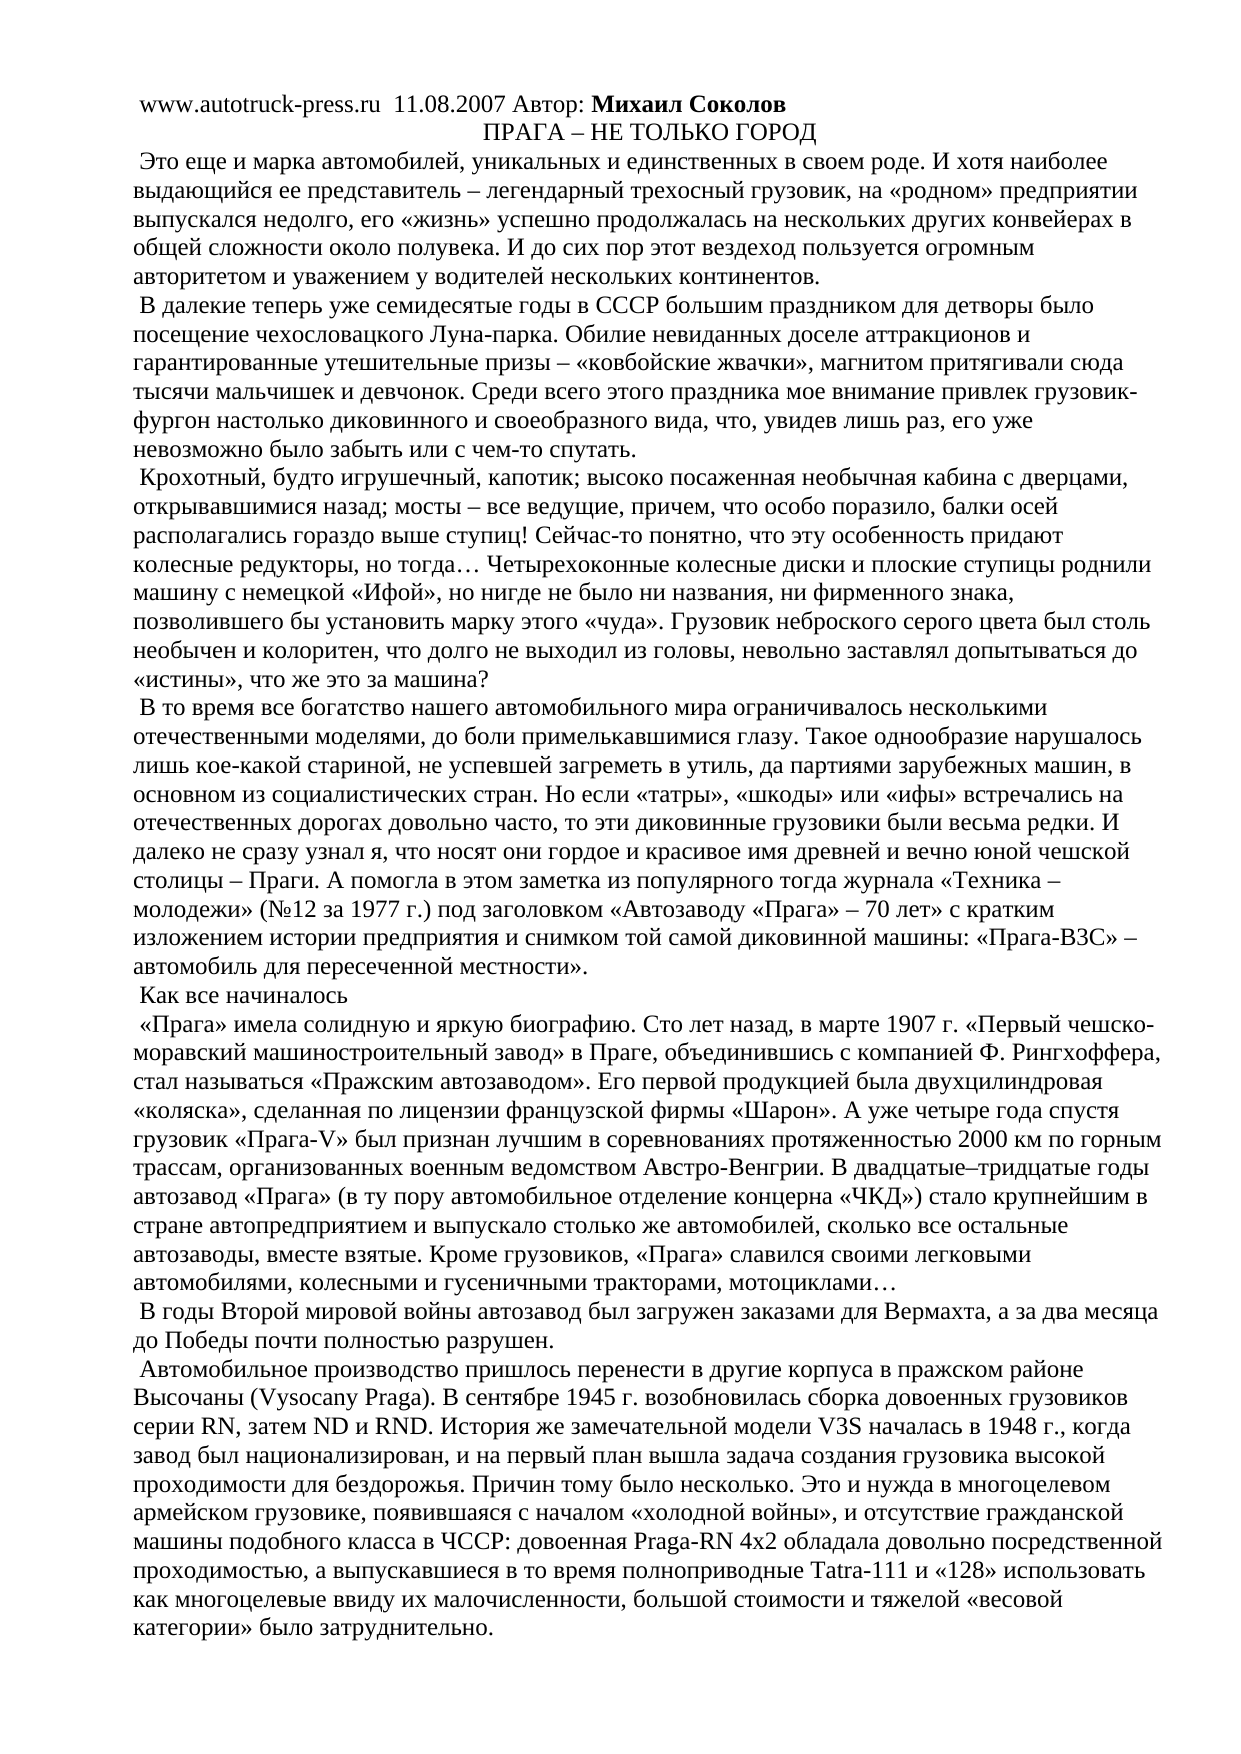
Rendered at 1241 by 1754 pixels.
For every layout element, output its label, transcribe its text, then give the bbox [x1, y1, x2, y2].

text Автомобильное производство пришлось перенести в другие корпуса в пражском районе Высочаны (Vysocany Praga). В сентябре 1945 г. возобновилась сборка довоенных грузовиков серии RN, затем ND и RND. История же замечательной модели V3S началась в 1948 г., когда завод был национализирован, и на первый план вышла задача создания грузовика высокой проходимости для бездорожья. Причин тому было несколько. Это и нужда в многоцелевом армейском грузовике, появившаяся с началом «холодной войны», и отсутствие гражданской машины подобного класса в ЧССР: довоенная Praga-RN 4х2 обладала довольно посредственной проходимостью, а выпускавшиеся в то время полноприводные Tatra-111 и «128» использовать как многоцелевые ввиду их малочисленности, большой стоимости и тяжелой «весовой категории» было затруднительно. [133, 1354, 1167, 1641]
text В далекие теперь уже семидесятые годы в СССР большим праздником для детворы было посещение чехословацкого Луна-парка. Обилие невиданных доселе аттракционов и гарантированные утешительные призы – «ковбойские жвачки», магнитом притягивали сюда тысячи мальчишек и девчонок. Среди всего этого праздника мое внимание привлек грузовик-фургон настолько диковинного и своеобразного вида, что, увидев лишь раз, его уже невозможно было забыть или с чем-то спутать. [133, 290, 1167, 462]
text ПРАГА – НЕ ТОЛЬКО ГОРОД [133, 117, 1167, 146]
text Крохотный, будто игрушечный, капотик; высоко посаженная необычная кабина с дверцами, открывавшимися назад; мосты – все ведущие, причем, что особо поразило, балки осей располагались гораздо выше ступиц! Сейчас-то понятно, что эту особенность придают колесные редукторы, но тогда… Четырехоконные колесные диски и плоские ступицы роднили машину с немецкой «Ифой», но нигде не было ни названия, ни фирменного знака, позволившего бы установить марку этого «чуда». Грузовик неброского серого цвета был столь необычен и колоритен, что долго не выходил из головы, невольно заставлял допытываться до «истины», что же это за машина? [133, 462, 1167, 692]
text В годы Второй мировой войны автозавод был загружен заказами для Вермахта, а за два месяца до Победы почти полностью разрушен. [133, 1296, 1167, 1354]
text Как все начиналось [133, 980, 1167, 1009]
text «Прага» имела солидную и яркую биографию. Сто лет назад, в марте 1907 г. «Первый чешско-моравский машиностроительный завод» в Праге, объединившись с компанией Ф. Рингхоффера, стал называться «Пражским автозаводом». Его первой продукцией была двухцилиндровая «коляска», сделанная по лицензии французской фирмы «Шарон». А уже четыре года спустя грузовик «Прага-V» был признан лучшим в соревнованиях протяженностью 2000 км по горным трассам, организованных военным ведомством Австро-Венгрии. В двадцатые–тридцатые годы автозавод «Прага» (в ту пору автомобильное отделение концерна «ЧКД») стало крупнейшим в стране автопредприятием и выпускало столько же автомобилей, сколько все остальные автозаводы, вместе взятые. Кроме грузовиков, «Прага» славился своими легковыми автомобилями, колесными и гусеничными тракторами, мотоциклами… [133, 1009, 1167, 1296]
text В то время все богатство нашего автомобильного мира ограничивалось несколькими отечественными моделями, до боли примелькавшимися глазу. Такое однообразие нарушалось лишь кое-какой стариной, не успевшей загреметь в утиль, да партиями зарубежных машин, в основном из социалистических стран. Но если «татры», «шкоды» или «ифы» встречались на отечественных дорогах довольно часто, то эти диковинные грузовики были весьма редки. И далеко не сразу узнал я, что носят они гордое и красивое имя древней и вечно юной чешской столицы – Праги. А помогла в этом заметка из популярного тогда журнала «Техника – молодежи» (№12 за 1977 г.) под заголовком «Автозаводу «Прага» – 70 лет» с кратким изложением истории предприятия и снимком той самой диковинной машины: «Прага-В3С» – автомобиль для пересеченной местности». [133, 692, 1167, 980]
text Это еще и марка автомобилей, уникальных и единственных в своем роде. И хотя наиболее выдающийся ее представитель – легендарный трехосный грузовик, на «родном» предприятии выпускался недолго, его «жизнь» успешно продолжалась на нескольких других конвейерах в общей сложности около полувека. И до сих пор этот вездеход пользуется огромным авторитетом и уважением у водителей нескольких континентов. [133, 146, 1167, 290]
text www.autotruck-press.ru 11.08.2007 Автор: Михаил Соколов [133, 89, 1167, 117]
